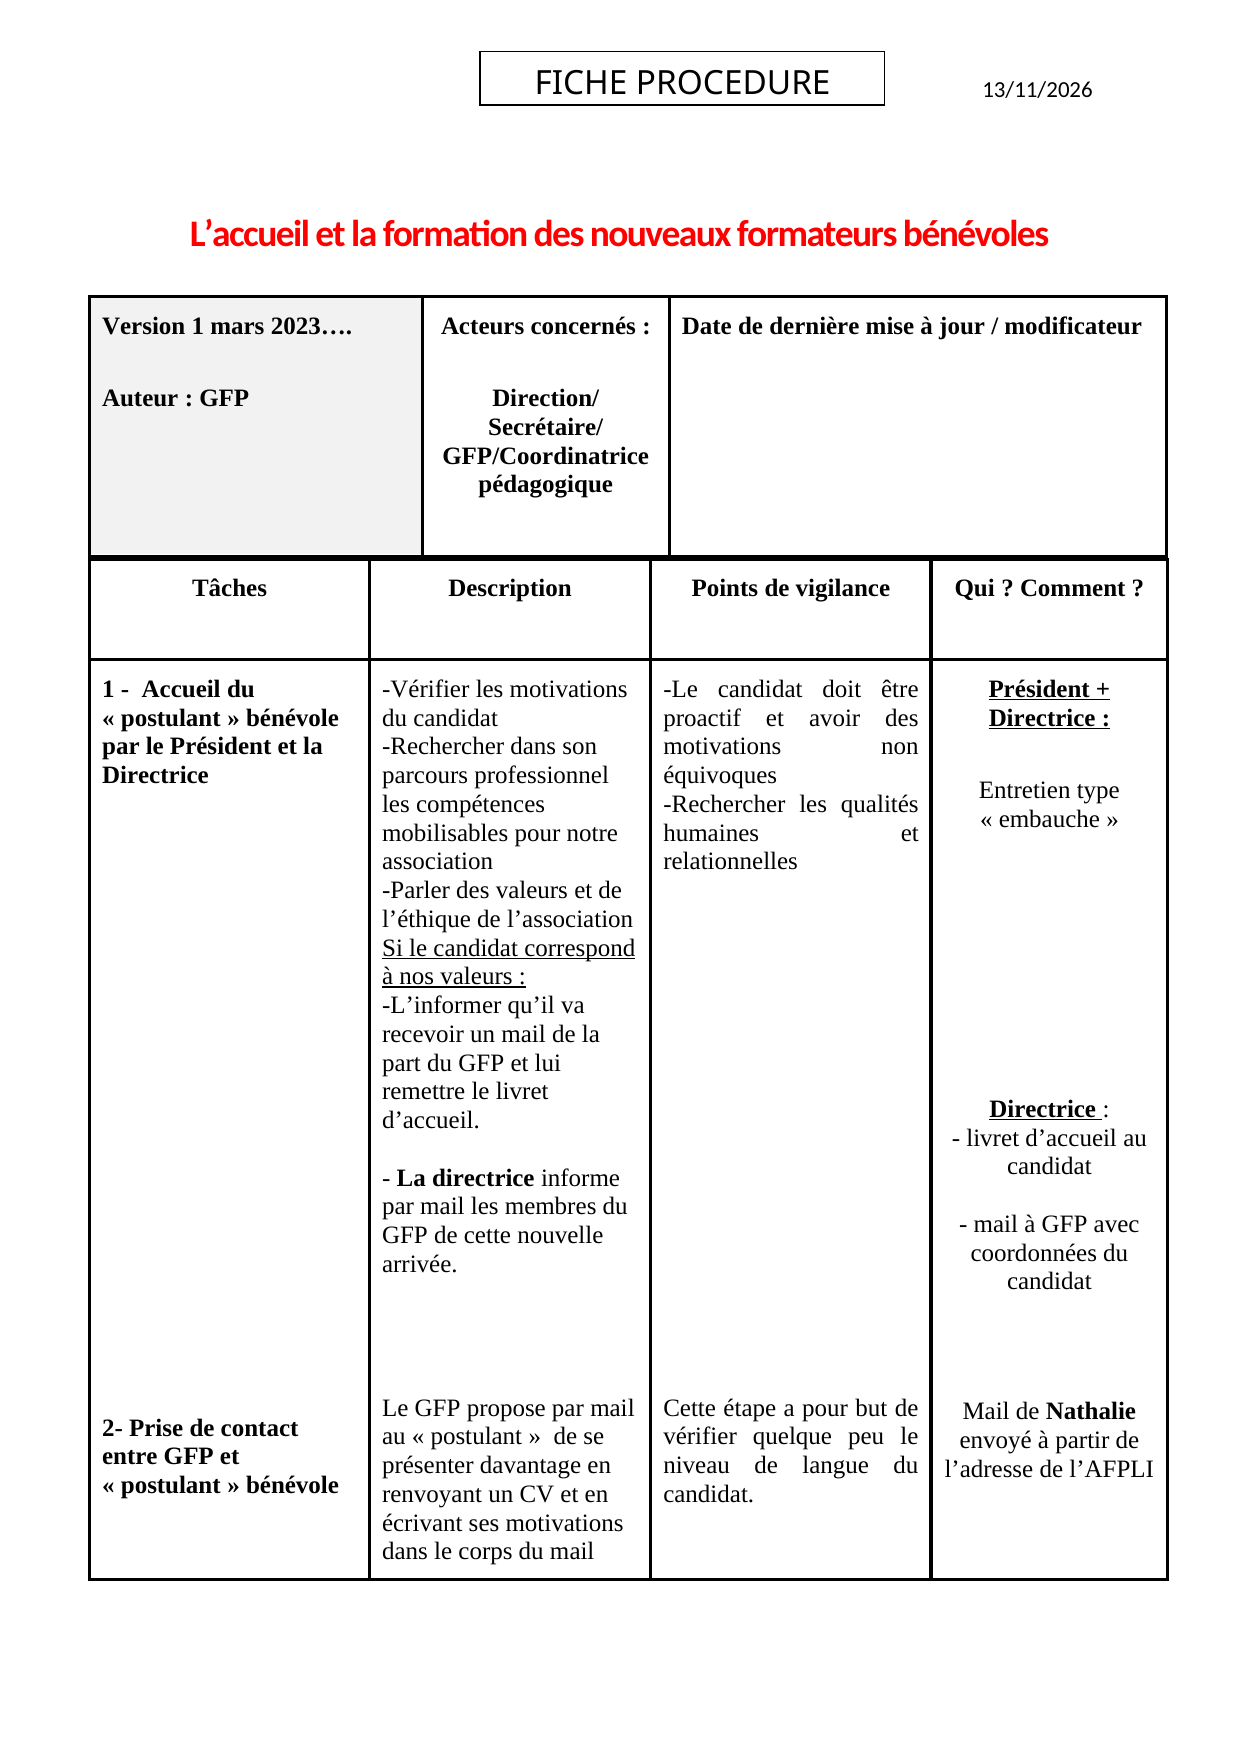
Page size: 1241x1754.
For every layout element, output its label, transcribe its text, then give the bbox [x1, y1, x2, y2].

table_header Points de vigilance [652, 561, 929, 658]
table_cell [91, 661, 368, 1578]
table_header Description [371, 561, 649, 658]
table_header Tâches [91, 561, 368, 658]
table_header Date de dernière mise à jour / modificateur [671, 298, 1165, 554]
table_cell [652, 661, 929, 1578]
table_header Qui ? Comment ? [933, 561, 1166, 658]
table_header Version 1 mars 2023…. Auteur : GFP [91, 298, 421, 554]
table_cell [371, 661, 649, 1578]
table_header Acteurs concernés : Direction/Secrétaire/ GFP/Coordinatrice pédagogique [424, 298, 668, 554]
text L’accueil et la formation des nouveaux formateurs bénévoles [148, 210, 1092, 256]
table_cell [933, 661, 1166, 1578]
